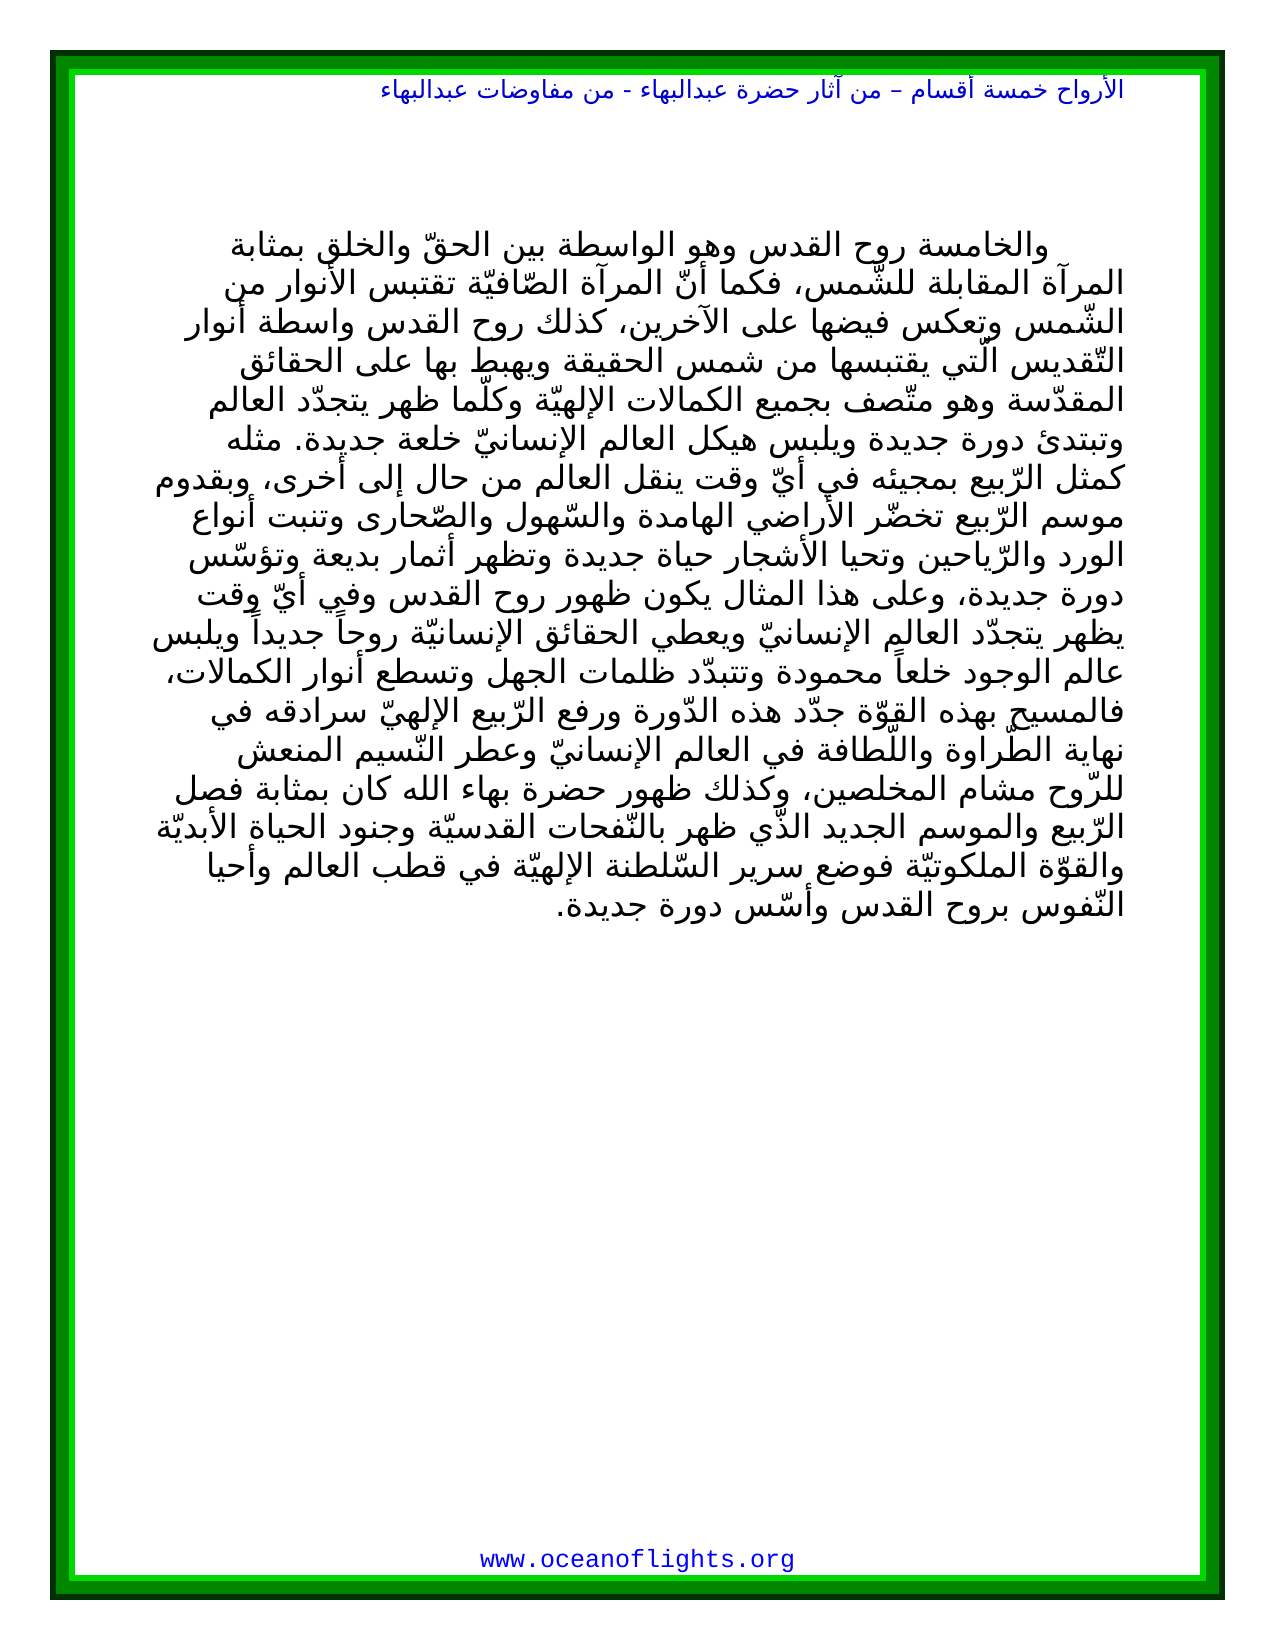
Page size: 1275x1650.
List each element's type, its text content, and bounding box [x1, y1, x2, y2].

subtitle والخامسة روح القدس وهو الواسطة بين الحقّ والخلق بمثابة المرآة المقابلة للشّمس، فكما أنّ المرآة الصّافيّة تقتبس الأنوار من الشّمس وتعكس فيضها على الآخرين، كذلك روح القدس واسطة أنوار التّقديس الّتي يقتبسها من شمس الحقيقة ويهبط بها على الحقائق المقدّسة وهو متّصف بجميع الكمالات الإلهيّة وكلّما ظهر يتجدّد العالم وتبتدئ دورة جديدة ويلبس هيكل العالم الإنسانيّ خلعة جديدة. مثله كمثل الرّبيع بمجيئه في أيّ وقت ينقل العالم من حال إلى أخرى، وبقدوم موسم الرّبيع تخضّر الأراضي الهامدة والسّهول والصّحارى وتنبت أنواع الورد والرّياحين وتحيا الأشجار حياة جديدة وتظهر أثمار بديعة وتؤسّس دورة جديدة، وعلى هذا المثال يكون ظهور روح القدس وفي أيّ وقت يظهر يتجدّد العالم الإنسانيّ ويعطي الحقائق الإنسانيّة روحاً جديداً ويلبس عالم الوجود خلعاً محمودة وتتبدّد ظلمات الجهل وتسطع أنوار الكمالات، فالمسيح بهذه القوّة جدّد هذه الدّورة ورفع الرّبيع الإلهيّ سرادقه في نهاية الطّراوة واللّطافة في العالم الإنسانيّ وعطر النّسيم المنعش للرّوح مشام المخلصين، وكذلك ظهور حضرة بهاء الله كان بمثابة فصل الرّبيع والموسم الجديد الذّي ظهر بالنّفحات القدسيّة وجنود الحياة الأبديّة والقوّة الملكوتيّة فوضع سرير السّلطنة الإلهيّة في قطب العالم وأحيا النّفوس بروح القدس وأسّس دورة جديدة. [150, 225, 1125, 924]
